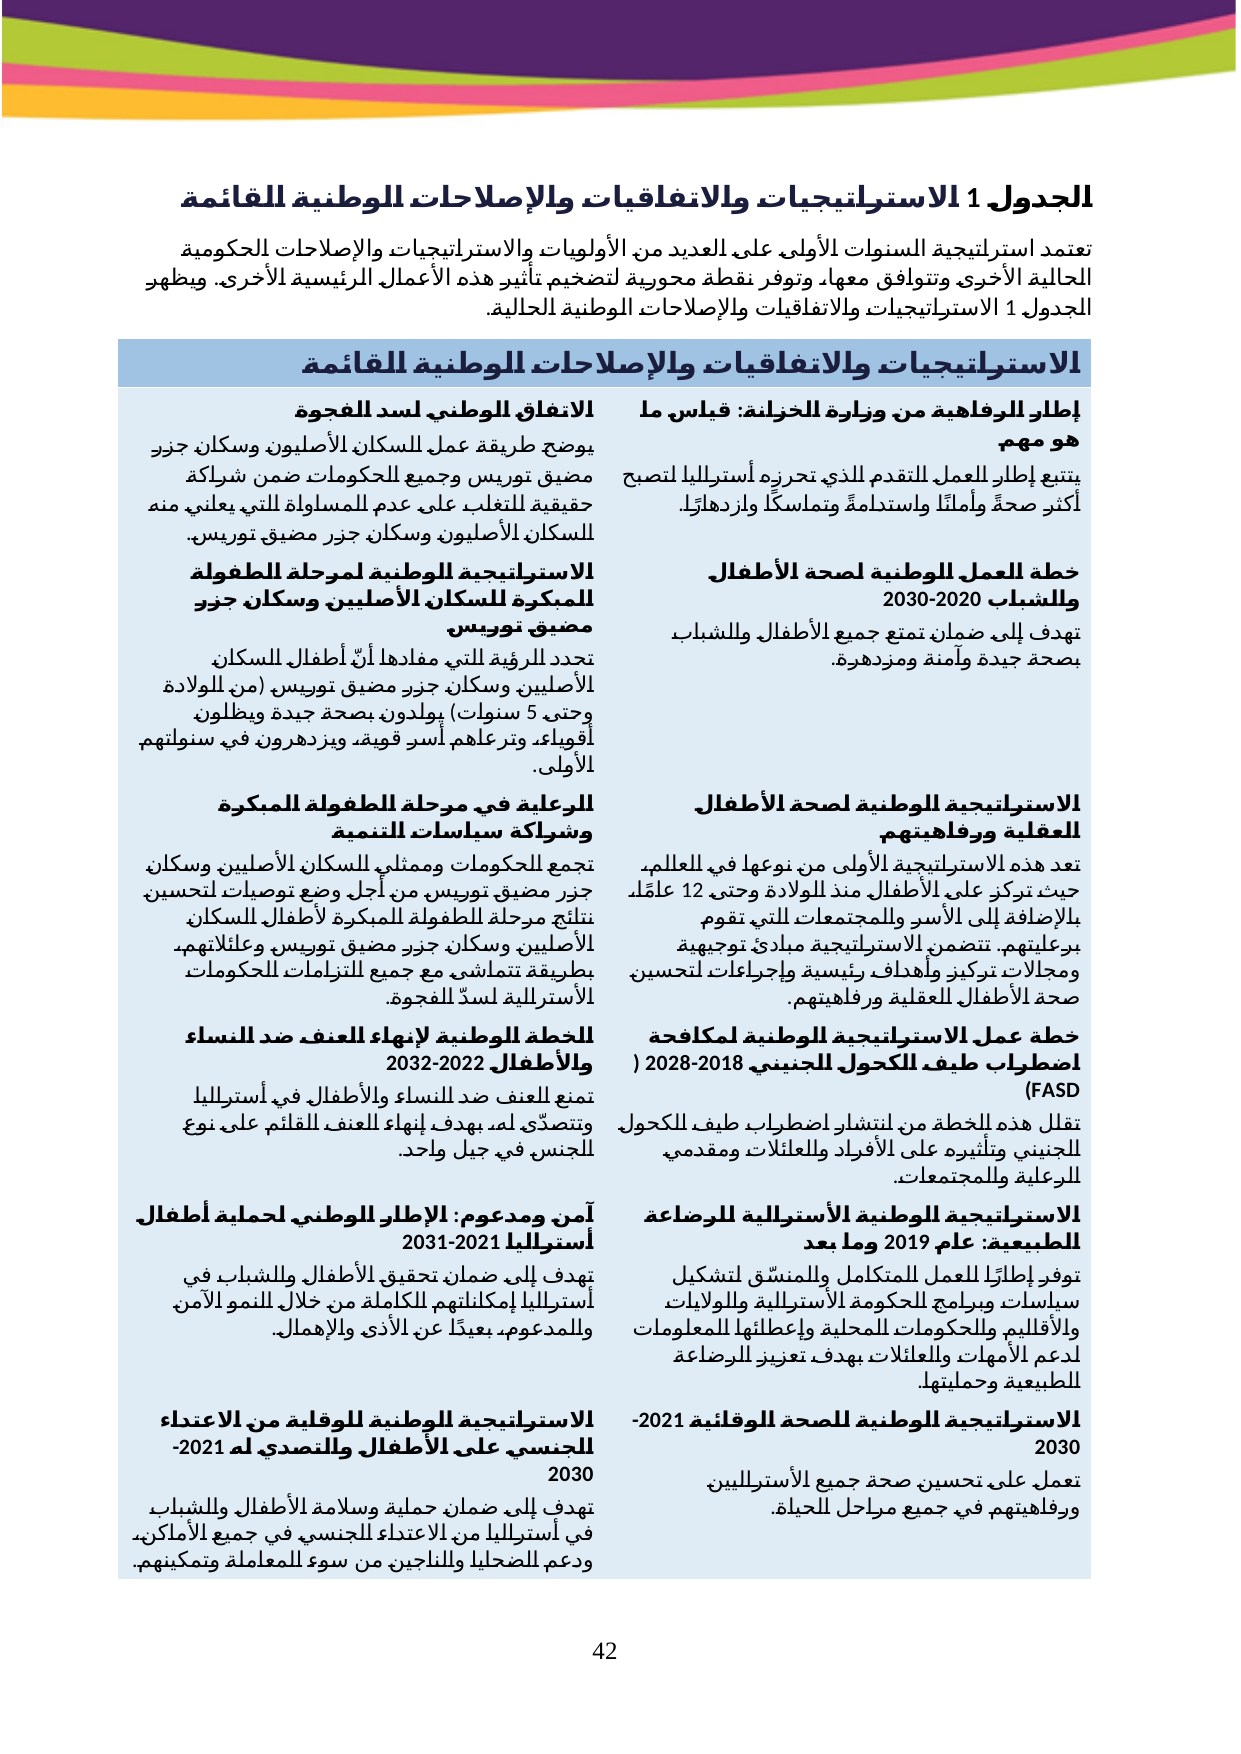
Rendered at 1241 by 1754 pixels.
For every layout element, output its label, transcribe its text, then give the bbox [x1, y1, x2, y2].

table_cell الرعاية في مرحلة الطفولة المبكرة وشراكة سياسات التنمية تجمع الحكومات وممثلي السكان الأصليين وسكان جزر مضيق توريس من أجل وضع توصيات لتحسين نتائج مرحلة الطفولة المبكرة لأطفال السكان الأصليين وسكان جزر مضيق توريس وعائلاتهم، بطريقة تتماشى مع جميع التزامات الحكومات الأسترالية لسدّ الفجوة. [118, 784, 605, 1016]
picture [0, 0, 1236, 128]
table_cell الاستراتيجية الوطنية للوقاية من الاعتداء الجنسي على الأطفال والتصدي له 2021-2030 تهدف إلى ضمان حماية وسلامة الأطفال والشباب في أستراليا من الاعتداء الجنسي في جميع الأماكن، ودعم الضحايا والناجين من سوء المعاملة وتمكينهم. [118, 1400, 605, 1579]
table_cell الاستراتيجية الوطنية لصحة الأطفال العقلية ورفاهيتهم تعد هذه الاستراتيجية الأولى من نوعها في العالم، حيث تركز على الأطفال منذ الولادة وحتى 12 عامًا، بالإضافة إلى الأسر والمجتمعات التي تقوم برعايتهم. تتضمن الاستراتيجية مبادئ توجيهية ومجالات تركيز وأهداف رئيسية وإجراءات لتحسين صحة الأطفال العقلية ورفاهيتهم. [605, 784, 1091, 1016]
table_cell الاتفاق الوطني لسد الفجوة يوضح طريقة عمل السكان الأصليون وسكان جزر مضيق توريس وجميع الحكومات ضمن شراكة حقيقية للتغلب على عدم المساواة التي يعاني منه السكان الأصليون وسكان جزر مضيق توريس. [118, 388, 605, 552]
text تعتمد استراتيجية السنوات الأولى على العديد من الأولويات والاستراتيجيات والإصلاحات الحكومية الحالية الأخرى وتتوافق معها، وتوفر نقطة محورية لتضخيم تأثير هذه الأعمال الرئيسية الأخرى. ويظهر الجدول 1 الاستراتيجيات والاتفاقيات والإصلاحات الوطنية الحالية. [118, 233, 1092, 321]
table_cell الخطة الوطنية لإنهاء العنف ضد النساء والأطفال 2022-2032 تمنع العنف ضد النساء والأطفال في أستراليا وتتصدّى له، بهدف إنهاء العنف القائم على نوع الجنس في جيل واحد. [118, 1016, 605, 1195]
table_cell الاستراتيجية الوطنية للصحة الوقائية 2021-2030 تعمل على تحسين صحة جميع الأستراليين ورفاهيتهم في جميع مراحل الحياة. [605, 1400, 1091, 1579]
table_cell خطة العمل الوطنية لصحة الأطفال والشباب 2020-2030 تهدف إلى ضمان تمتع جميع الأطفال والشباب بصحة جيدة وآمنة ومزدهرة. [605, 552, 1091, 784]
table_cell إطار الرفاهية من وزارة الخزانة: قياس ما هو مهم يتتبع إطار العمل التقدم الذي تحرزه أستراليا لتصبح أكثر صحةً وأمانًا واستدامةً وتماسكًا وازدهارًا. [605, 388, 1091, 552]
table_header الاستراتيجيات والاتفاقيات والإصلاحات الوطنية القائمة [118, 339, 1091, 387]
text الجدول 1 الاستراتيجيات والاتفاقيات والإصلاحات الوطنية القائمة [118, 131, 1092, 214]
table_cell الاستراتيجية الوطنية لمرحلة الطفولة المبكرة للسكان الأصليين وسكان جزر مضيق توريس تحدد الرؤية التي مفادها أنّ أطفال السكان الأصليين وسكان جزر مضيق توريس (من الولادة وحتى 5 سنوات) يولدون بصحة جيدة ويظلون أقوياء، وترعاهم أسر قوية، ويزدهرون في سنواتهم الأولى. [118, 552, 605, 784]
table_cell الاستراتيجية الوطنية الأسترالية للرضاعة الطبيعية: عام 2019 وما بعد توفر إطارًا للعمل المتكامل والمنسّق لتشكيل سياسات وبرامج الحكومة الأسترالية والولايات والأقاليم والحكومات المحلية وإعطائها المعلومات لدعم الأمهات والعائلات بهدف تعزيز الرضاعة الطبيعية وحمايتها. [605, 1195, 1091, 1400]
table_cell خطة عمل الاستراتيجية الوطنية لمكافحة اضطراب طيف الكحول الجنيني 2018-2028 (FASD) تقلل هذه الخطة من انتشار اضطراب طيف الكحول الجنيني وتأثيره على الأفراد والعائلات ومقدمي الرعاية والمجتمعات. [605, 1016, 1091, 1195]
table_cell آمن ومدعوم: الإطار الوطني لحماية أطفال أستراليا 2021-2031 تهدف إلى ضمان تحقيق الأطفال والشباب في أستراليا إمكاناتهم الكاملة من خلال النمو الآمن والمدعوم، بعيدًا عن الأذى والإهمال. [118, 1195, 605, 1400]
